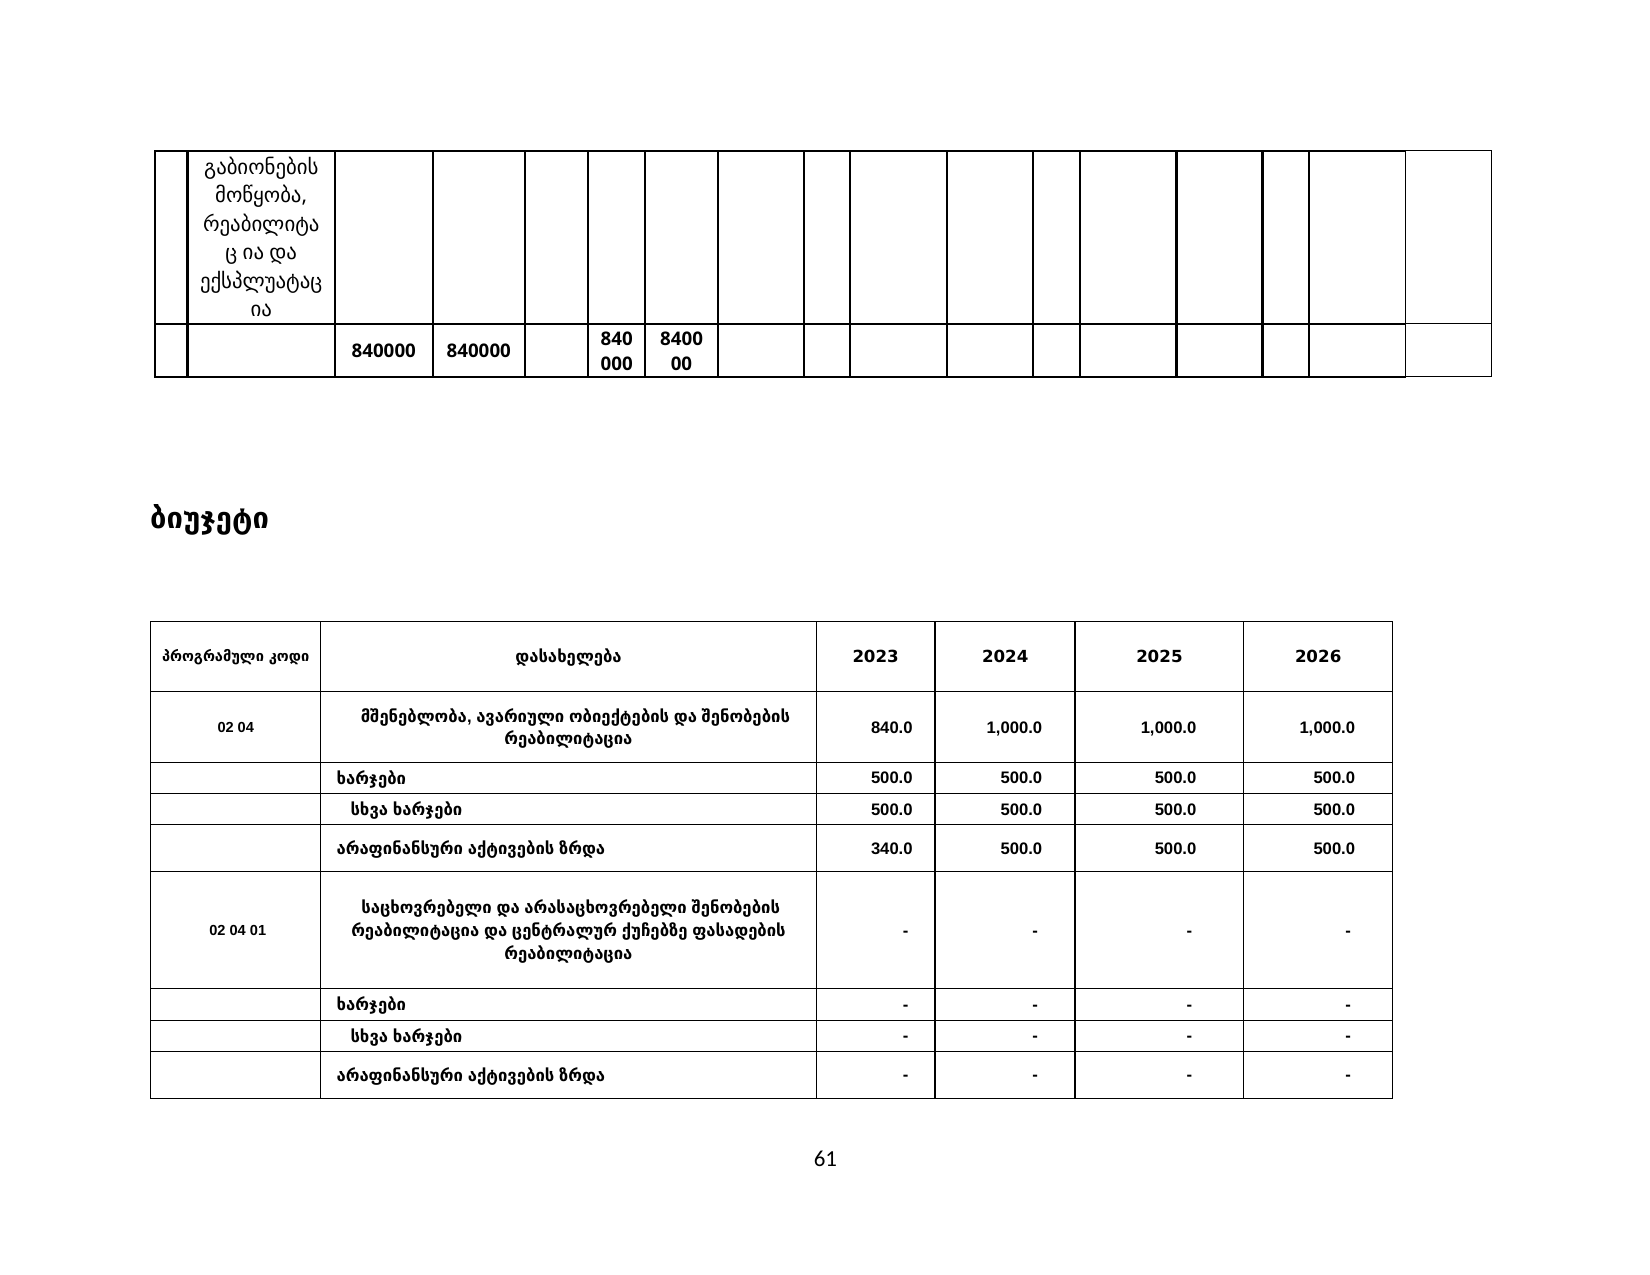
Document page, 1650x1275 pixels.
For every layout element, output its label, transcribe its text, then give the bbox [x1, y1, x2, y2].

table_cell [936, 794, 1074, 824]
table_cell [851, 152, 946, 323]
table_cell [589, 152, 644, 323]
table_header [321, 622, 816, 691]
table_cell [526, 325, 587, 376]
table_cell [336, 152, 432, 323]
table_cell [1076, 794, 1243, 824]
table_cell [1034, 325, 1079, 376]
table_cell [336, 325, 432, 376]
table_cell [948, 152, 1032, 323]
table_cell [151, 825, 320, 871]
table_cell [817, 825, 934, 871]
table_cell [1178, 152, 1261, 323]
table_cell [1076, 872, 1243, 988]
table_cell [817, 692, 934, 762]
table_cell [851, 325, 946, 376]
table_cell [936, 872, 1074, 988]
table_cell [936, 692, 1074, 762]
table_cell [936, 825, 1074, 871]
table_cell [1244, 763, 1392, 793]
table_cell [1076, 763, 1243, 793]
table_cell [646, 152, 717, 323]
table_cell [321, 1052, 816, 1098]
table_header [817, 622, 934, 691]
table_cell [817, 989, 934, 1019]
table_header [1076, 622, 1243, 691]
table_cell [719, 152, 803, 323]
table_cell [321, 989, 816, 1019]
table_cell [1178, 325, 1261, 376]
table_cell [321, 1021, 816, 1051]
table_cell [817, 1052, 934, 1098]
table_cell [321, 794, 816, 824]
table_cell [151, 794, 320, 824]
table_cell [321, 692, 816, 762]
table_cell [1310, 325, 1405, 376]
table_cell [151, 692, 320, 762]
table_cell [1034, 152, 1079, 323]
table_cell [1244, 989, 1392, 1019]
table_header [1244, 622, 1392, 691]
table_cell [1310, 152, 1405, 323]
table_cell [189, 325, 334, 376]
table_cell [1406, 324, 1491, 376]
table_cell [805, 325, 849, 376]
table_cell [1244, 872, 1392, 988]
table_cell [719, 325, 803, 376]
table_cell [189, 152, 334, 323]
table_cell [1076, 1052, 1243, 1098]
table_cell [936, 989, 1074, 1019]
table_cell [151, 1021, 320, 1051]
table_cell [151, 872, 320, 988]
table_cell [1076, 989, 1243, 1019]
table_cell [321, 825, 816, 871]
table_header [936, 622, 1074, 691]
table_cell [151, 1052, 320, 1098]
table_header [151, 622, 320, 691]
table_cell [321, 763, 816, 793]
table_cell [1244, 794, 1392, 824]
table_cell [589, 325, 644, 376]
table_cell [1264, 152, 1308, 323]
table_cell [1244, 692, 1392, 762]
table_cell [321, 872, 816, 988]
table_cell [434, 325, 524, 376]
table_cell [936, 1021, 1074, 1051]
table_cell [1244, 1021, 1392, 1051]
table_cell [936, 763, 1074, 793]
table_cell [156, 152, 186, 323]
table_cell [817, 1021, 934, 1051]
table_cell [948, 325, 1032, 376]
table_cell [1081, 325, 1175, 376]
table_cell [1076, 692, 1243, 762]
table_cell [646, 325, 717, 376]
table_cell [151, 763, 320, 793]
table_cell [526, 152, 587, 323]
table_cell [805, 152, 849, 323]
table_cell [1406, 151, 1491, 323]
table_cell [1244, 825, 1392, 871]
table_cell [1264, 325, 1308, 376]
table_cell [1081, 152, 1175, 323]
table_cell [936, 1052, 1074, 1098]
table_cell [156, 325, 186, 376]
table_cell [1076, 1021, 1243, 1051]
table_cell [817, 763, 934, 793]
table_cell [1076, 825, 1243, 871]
text ბიუჯეტი [150, 501, 1500, 535]
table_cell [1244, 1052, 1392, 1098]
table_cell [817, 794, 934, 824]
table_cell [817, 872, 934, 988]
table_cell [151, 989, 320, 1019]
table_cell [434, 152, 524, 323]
